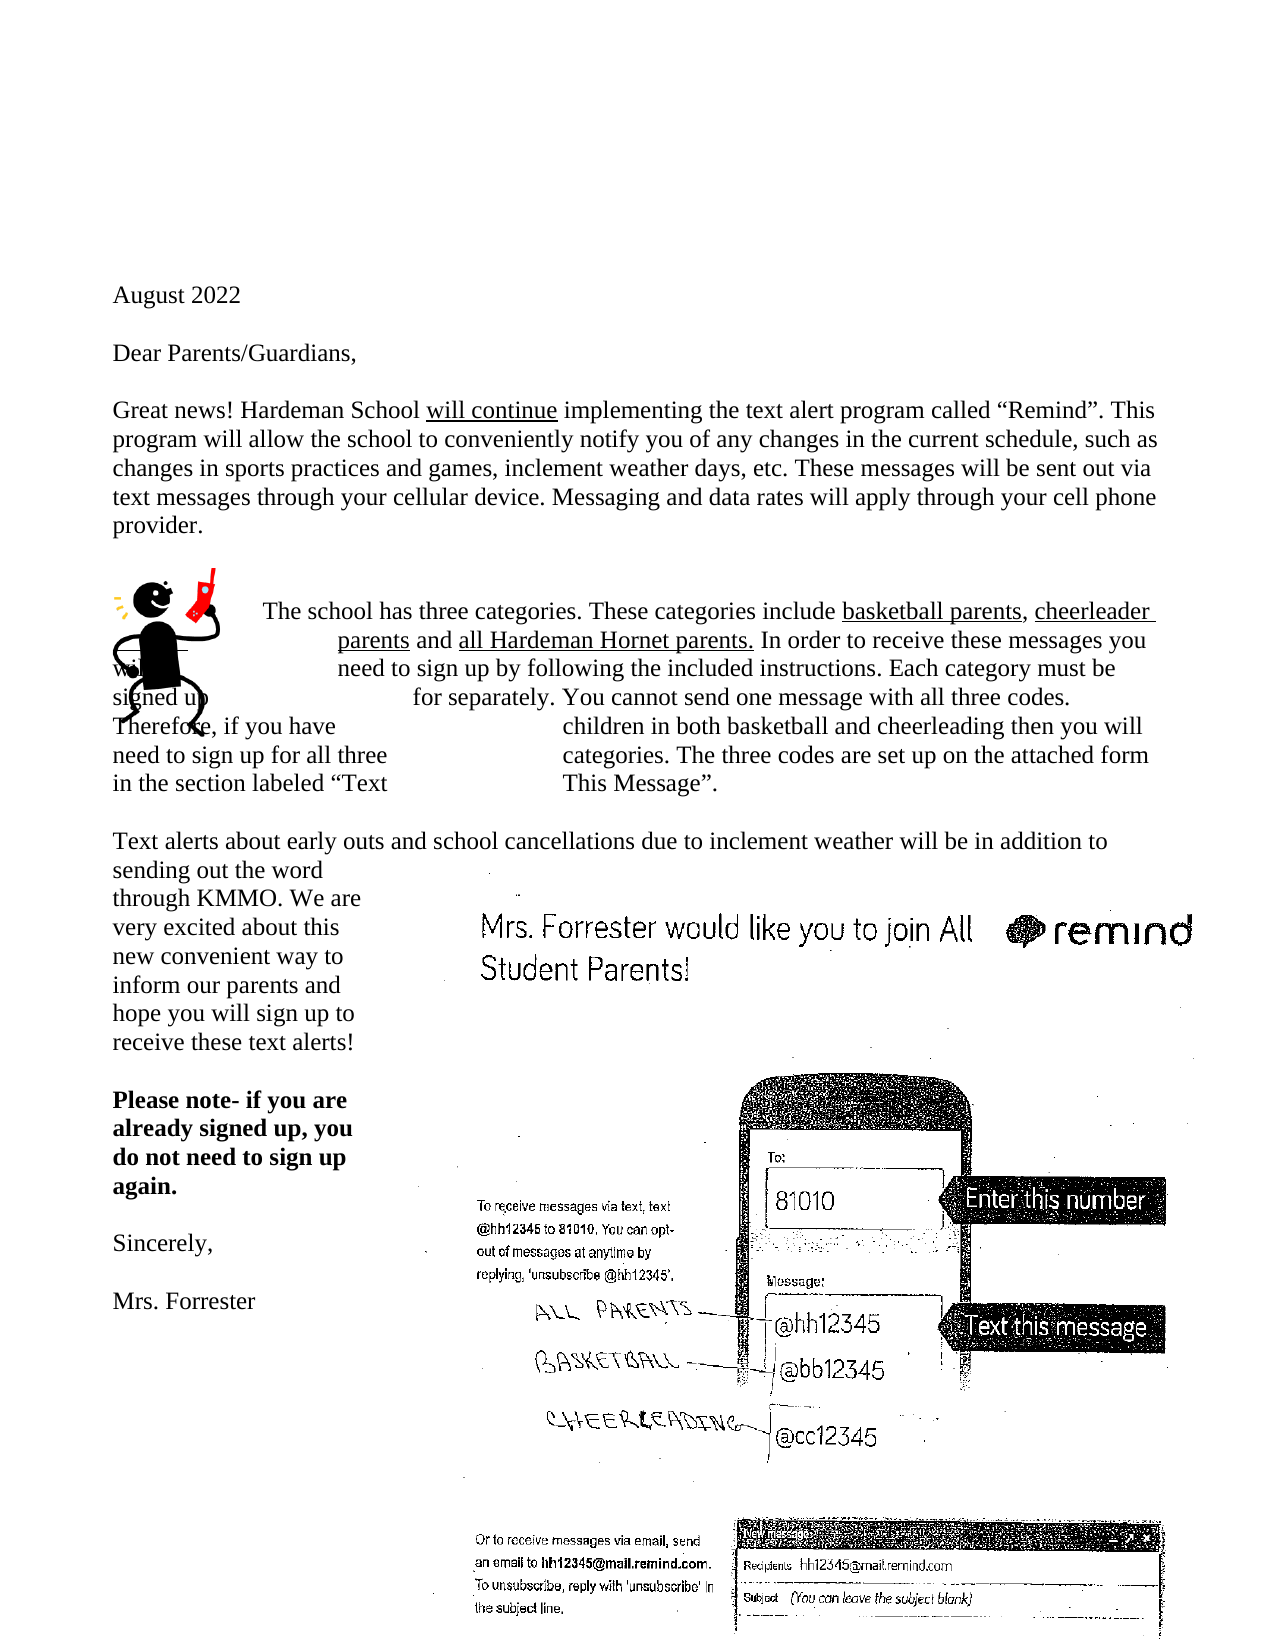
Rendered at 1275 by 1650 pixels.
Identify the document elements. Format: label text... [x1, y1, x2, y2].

text Please note- if you are already signed up, you do not need to sign up again. [112, 1085, 398, 1200]
text Great news! Hardeman School will continue implementing the text alert program called “Remind”. This program will allow the school to conveniently notify you of any changes in the current schedule, such as changes in sports practices and games, inclement weather days, etc. These messages will be sent out via text messages through your cellular device. Messaging and data rates will apply through your cell phone provider. [112, 395, 1162, 539]
text The school has three categories. These categories include basketball parents, cheerleader parents and all Hardeman Hornet parents. In order to receive these messages you will need to sign up by following the included instructions. Each category must be signed up for separately. You cannot send one message with all three codes. Therefore, if you have children in both basketball and cheerleading then you will need to sign up for all three categories. The three codes are set up on the attached form in the section labeled “Text This Message”. [112, 596, 1162, 797]
text Mrs. Forrester [112, 1286, 398, 1315]
text Dear Parents/Guardians, [112, 338, 1162, 367]
text Sincerely, [112, 1228, 398, 1257]
text Text alerts about early outs and school cancellations due to inclement weather will be in addition to sending out the word through KMMO. We are very excited about this new convenient way to inform our parents and hope you will sign up to receive these text alerts! [112, 826, 1162, 1056]
picture [398, 871, 1198, 1646]
picture [112, 568, 222, 596]
text August 2022 [112, 280, 1162, 309]
